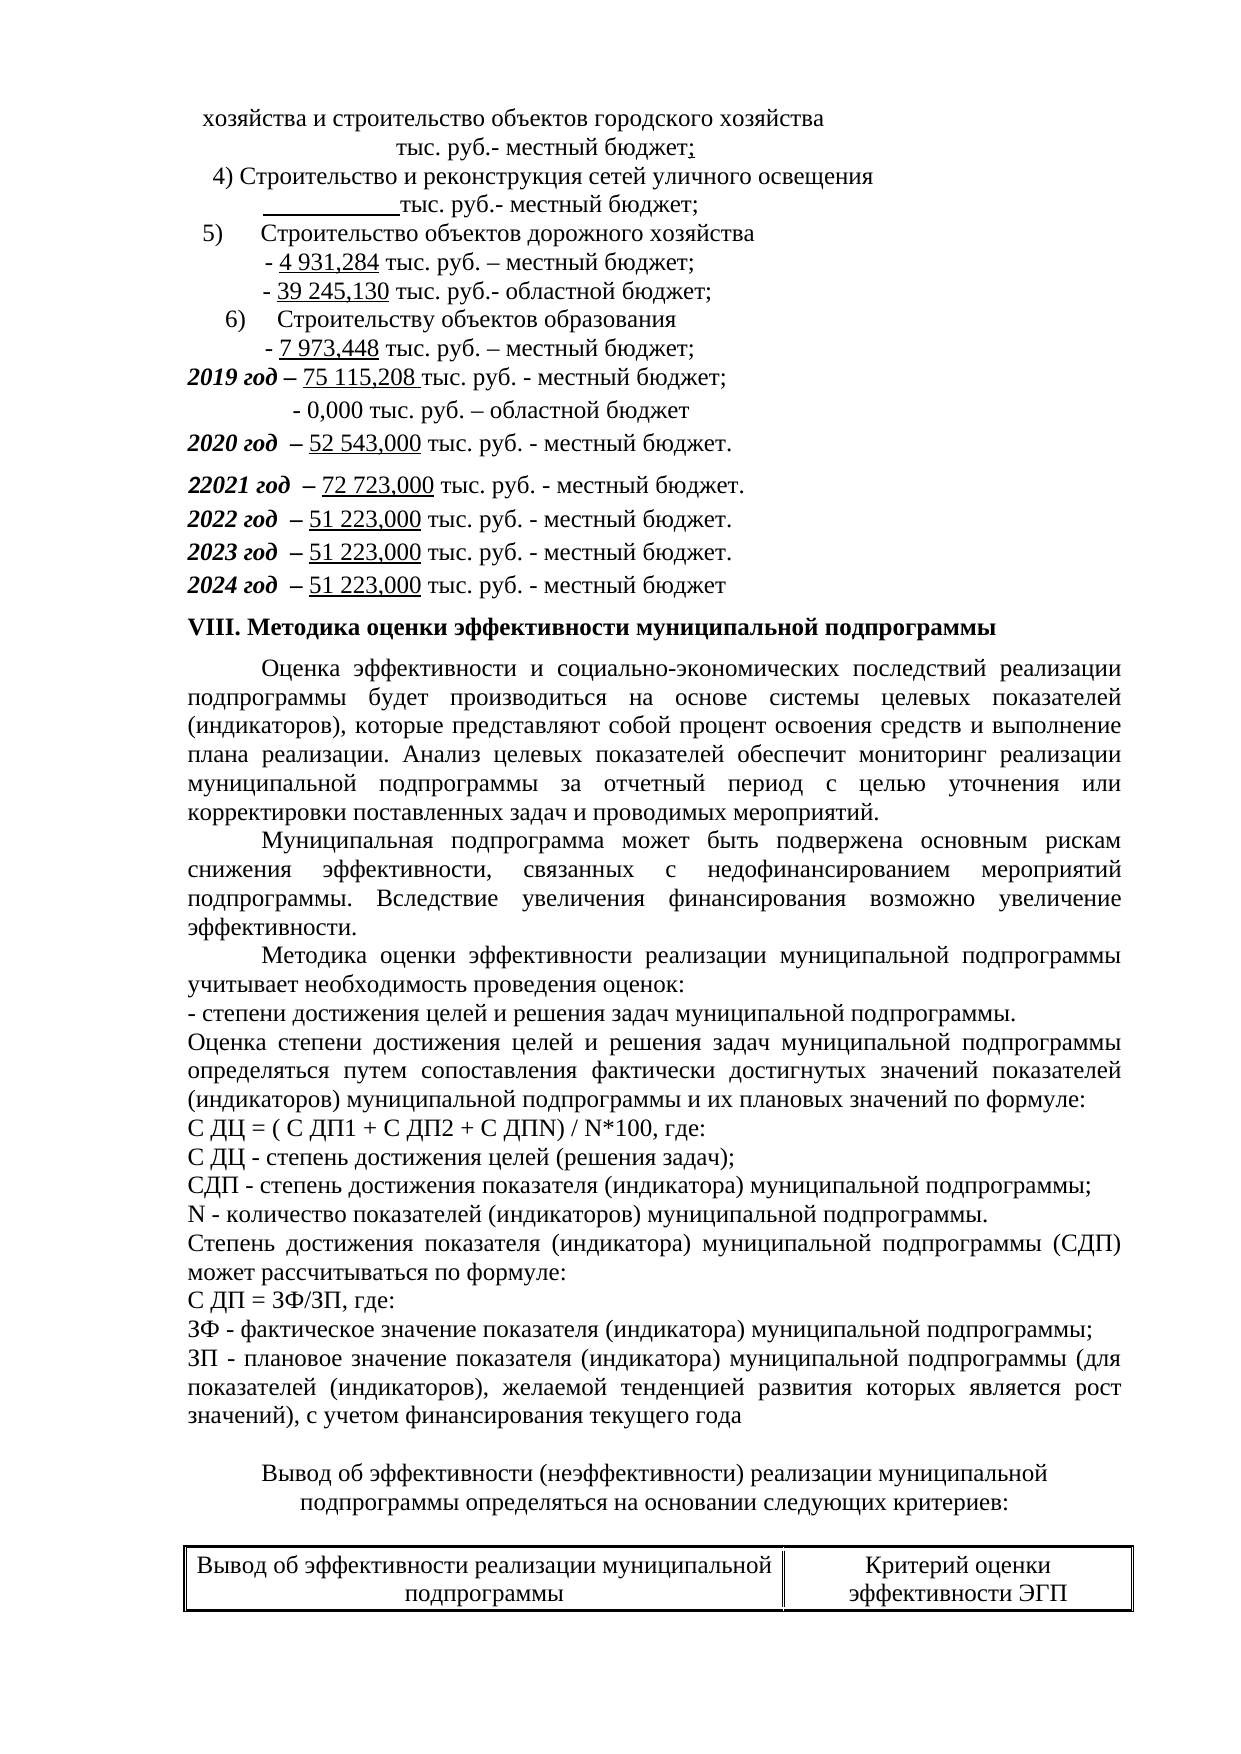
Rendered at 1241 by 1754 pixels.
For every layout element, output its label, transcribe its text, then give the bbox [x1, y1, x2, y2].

text ЗП - плановое значение показателя (индикатора) муниципальной подпрограммы (для показателей (индикаторов), желаемой тенденцией развития которых является рост значений), с учетом финансирования текущего года [187, 1343, 1122, 1429]
text - 7 973,448 тыс. руб. – местный бюджет; [202, 333, 1122, 362]
text тыс. руб.- местный бюджет; [262, 189, 1122, 218]
text 2023 год – 51 223,000 тыс. руб. - местный бюджет. [187, 537, 1122, 566]
text 22021 год – 72 723,000 тыс. руб. - местный бюджет. [187, 469, 1122, 500]
text Оценка эффективности и социально-экономических последствий реализации подпрограммы будет производиться на основе системы целевых показателей (индикаторов), которые представляют собой процент освоения средств и выполнение плана реализации. Анализ целевых показателей обеспечит мониторинг реализации муниципальной подпрограммы за отчетный период с целью уточнения или корректировки поставленных задач и проводимых мероприятий. [187, 653, 1122, 825]
text Муниципальная подпрограмма может быть подвержена основным рискам снижения эффективности, связанных с недофинансированием мероприятий подпрограммы. Вследствие увеличения финансирования возможно увеличение эффективности. [187, 825, 1122, 940]
text Методика оценки эффективности реализации муниципальной подпрограммы учитывает необходимость проведения оценок: [187, 940, 1122, 998]
text С ДП = ЗФ/ЗП, где: [187, 1285, 1122, 1314]
text 2019 год – 75 115,208 тыс. руб. - местный бюджет; [187, 362, 1122, 391]
text тыс. руб.- местный бюджет; [202, 132, 1122, 161]
text 4) Строительство и реконструкция сетей уличного освещения [187, 161, 1122, 189]
text 5) Строительство объектов дорожного хозяйства [202, 218, 1122, 247]
text 6) Строительству объектов образования [225, 304, 1122, 333]
text 2022 год – 51 223,000 тыс. руб. - местный бюджет. [187, 504, 1122, 533]
text Оценка степени достижения целей и решения задач муниципальной подпрограммы определяться путем сопоставления фактически достигнутых значений показателей (индикаторов) муниципальной подпрограммы и их плановых значений по формуле: [187, 1027, 1122, 1113]
text 2024 год – 51 223,000 тыс. руб. - местный бюджет [187, 570, 1122, 599]
text Степень достижения показателя (индикатора) муниципальной подпрограммы (СДП) может рассчитываться по формуле: [187, 1228, 1122, 1285]
text С ДЦ = ( С ДП1 + С ДП2 + С ДПN) / N*100, где: [187, 1113, 1122, 1142]
text - степени достижения целей и решения задач муниципальной подпрограммы. [187, 998, 1122, 1027]
text - 0,000 тыс. руб. – областной бюджет [187, 395, 1122, 424]
text ЗФ - фактическое значение показателя (индикатора) муниципальной подпрограммы; [187, 1314, 1122, 1343]
text 2020 год – 52 543,000 тыс. руб. - местный бюджет. [187, 428, 1122, 457]
text VIII. Методика оценки эффективности муниципальной подпрограммы [187, 612, 1122, 640]
table_header Вывод об эффективности реализации муниципальной подпрограммы [187, 1548, 783, 1609]
text - 39 245,130 тыс. руб.- областной бюджет; [225, 276, 1122, 304]
text С ДЦ - степень достижения целей (решения задач); [187, 1142, 1122, 1170]
text Вывод об эффективности (неэффективности) реализации муниципальной подпрограммы определяться на основании следующих критериев: [187, 1458, 1122, 1516]
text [202, 103, 1122, 132]
table_header Критерий оценки эффективности ЭГП [784, 1548, 1131, 1609]
text - 4 931,284 тыс. руб. – местный бюджет; [202, 247, 1122, 276]
text СДП - степень достижения показателя (индикатора) муниципальной подпрограммы; [187, 1170, 1122, 1199]
text N - количество показателей (индикаторов) муниципальной подпрограммы. [187, 1199, 1122, 1228]
